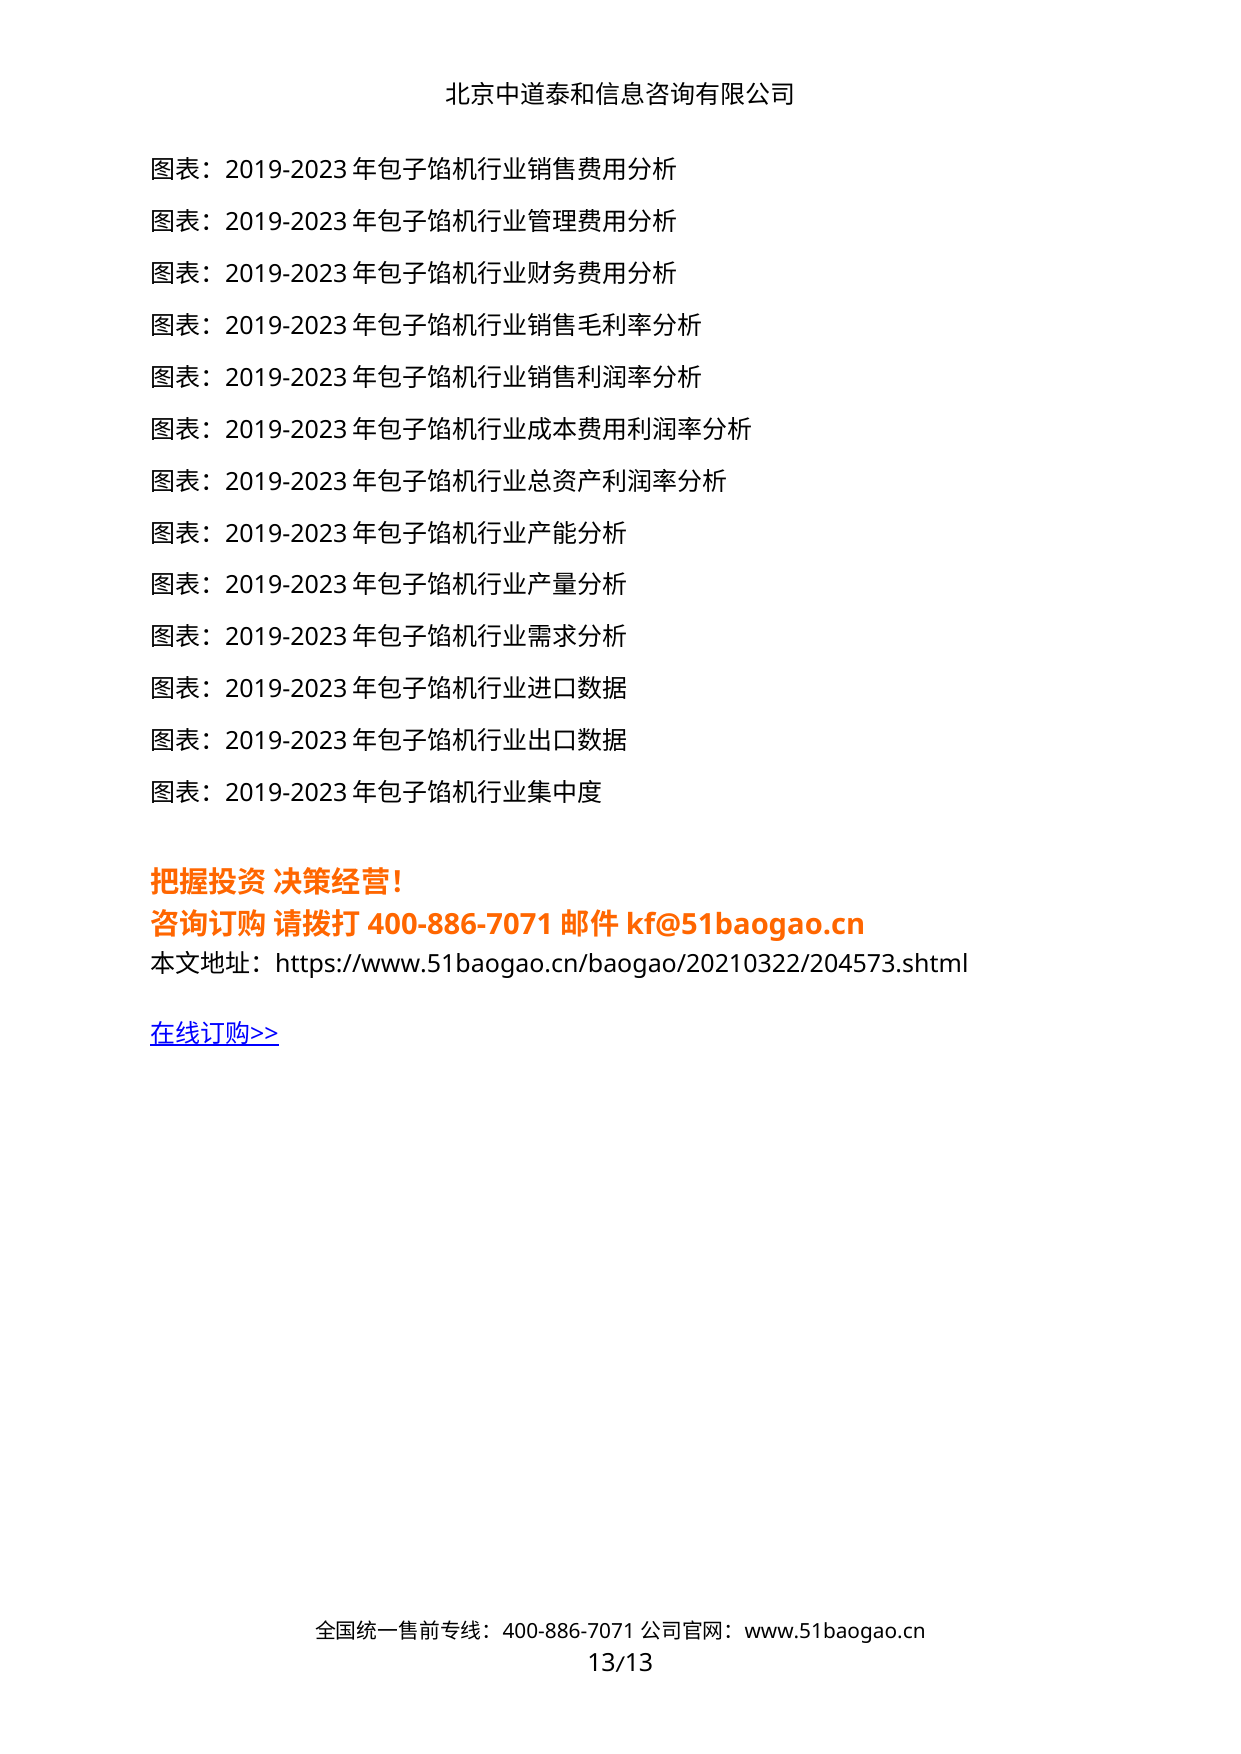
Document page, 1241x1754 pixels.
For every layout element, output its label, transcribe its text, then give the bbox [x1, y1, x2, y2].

text 图表：2019-2023年包子馅机行业成本费用利润率分析 [150, 409, 1090, 446]
text 图表：2019-2023年包子馅机行业销售利润率分析 [150, 357, 1090, 394]
text 图表：2019-2023年包子馅机行业需求分析 [150, 617, 1090, 653]
text 图表：2019-2023年包子馅机行业集中度 [150, 772, 1090, 809]
text 图表：2019-2023年包子馅机行业财务费用分析 [150, 254, 1090, 290]
text 图表：2019-2023年包子馅机行业产能分析 [150, 513, 1090, 549]
text 图表：2019-2023年包子馅机行业出口数据 [150, 721, 1090, 757]
text 在线订购>> [150, 979, 1090, 1050]
text 图表：2019-2023年包子馅机行业销售费用分析 [150, 150, 1090, 186]
text 图表：2019-2023年包子馅机行业产量分析 [150, 565, 1090, 601]
text 图表：2019-2023年包子馅机行业进口数据 [150, 669, 1090, 705]
text 图表：2019-2023年包子馅机行业总资产利润率分析 [150, 461, 1090, 497]
text 把握投资 决策经营！咨询订购 请拨打 400-886-7071 邮件 kf@51baogao.cn本文地址：https://www.51baogao.cn/baogao/20210322/204573.shtml [150, 824, 1090, 979]
text 图表：2019-2023年包子馅机行业销售毛利率分析 [150, 306, 1090, 342]
text 图表：2019-2023年包子馅机行业管理费用分析 [150, 202, 1090, 238]
